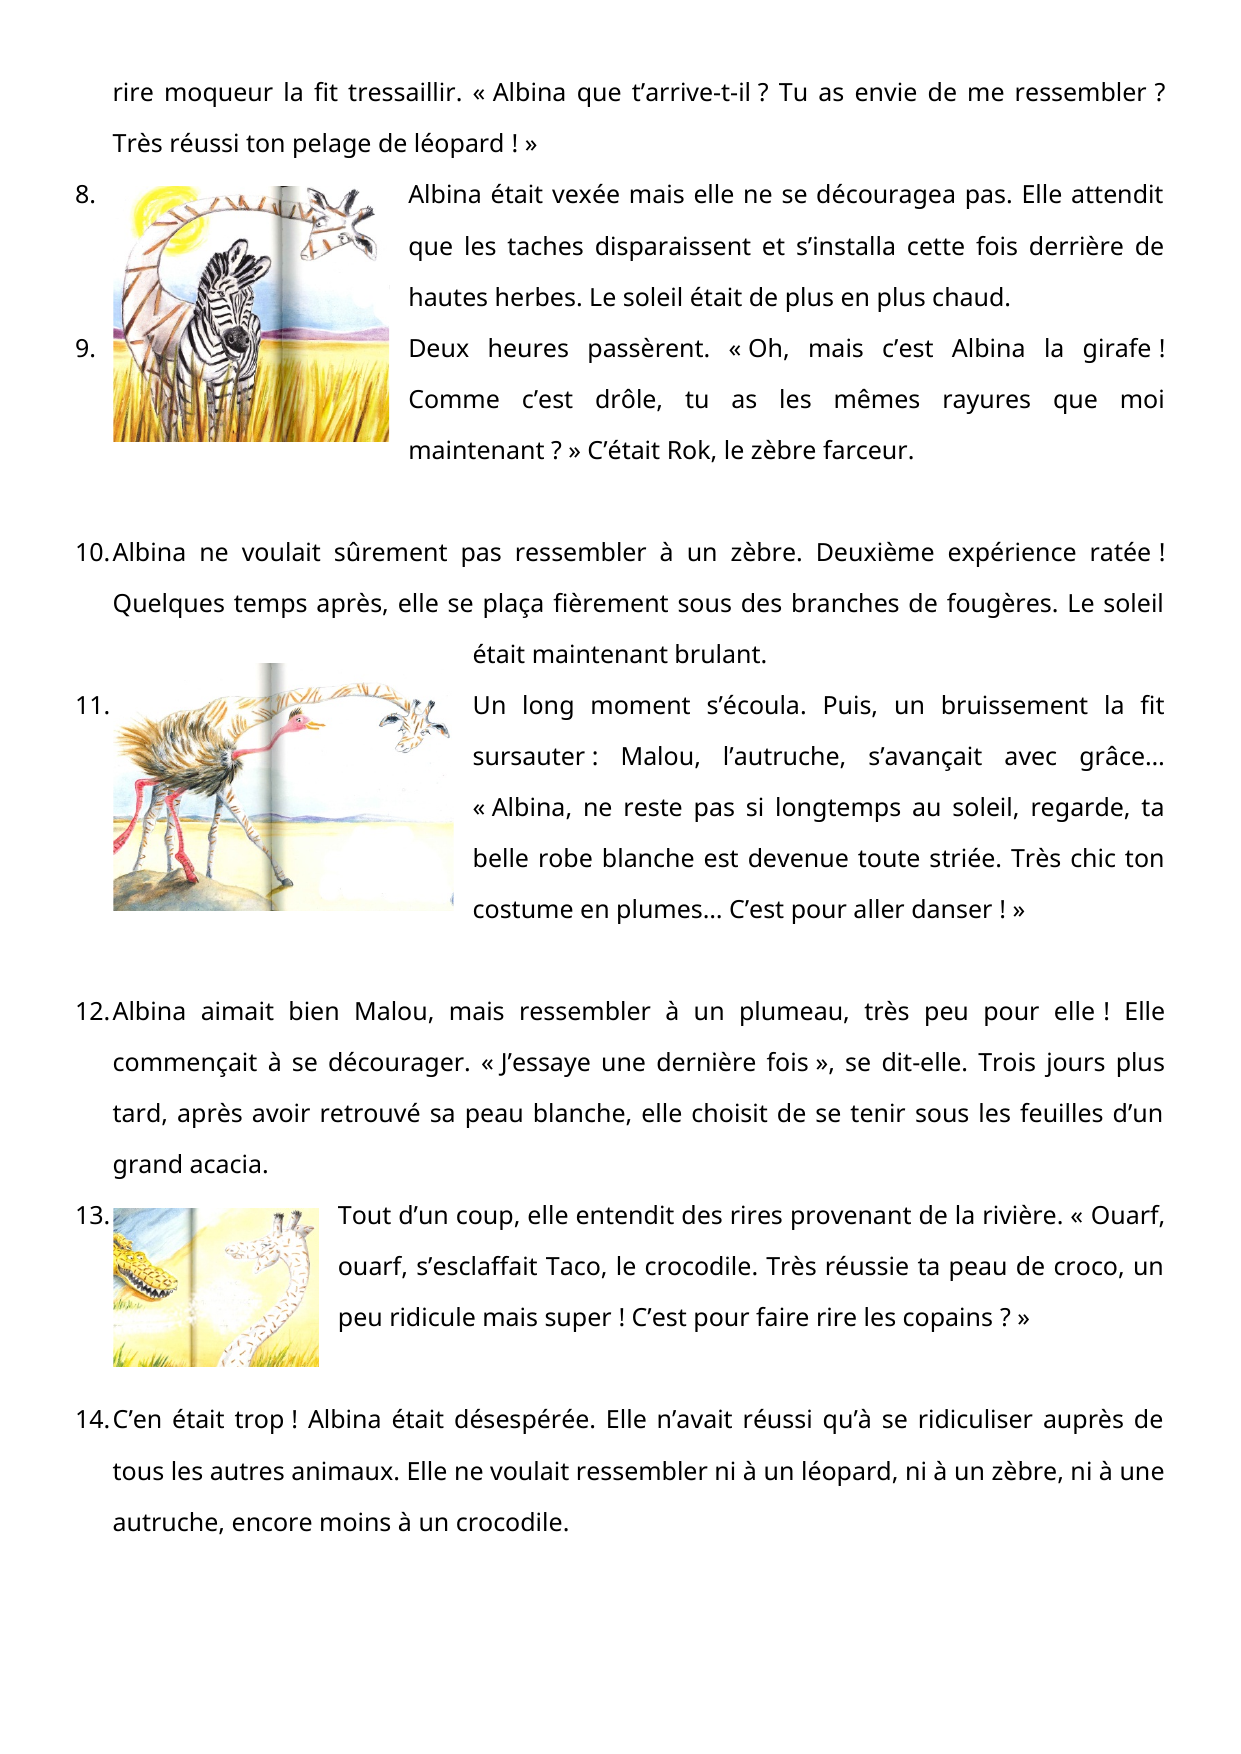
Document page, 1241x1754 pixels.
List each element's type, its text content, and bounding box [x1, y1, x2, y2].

picture [113, 663, 454, 911]
list Albina aimait bien Malou, mais ressembler à un plumeau, très peu pour elle ! Elle commençait à se décourager. « J’essaye une dernière fois », se dit-elle. Trois jours plus tard, après avoir retrouvé sa peau blanche, elle choisit de se tenir sous les feuilles d’un grand acacia. [75, 994, 1165, 1181]
picture [113, 1208, 319, 1367]
list Tout d’un coup, elle entendit des rires provenant de la rivière. « Ouarf, ouarf, s’esclaffait Taco, le crocodile. Très réussie ta peau de croco, un peu ridicule mais super ! C’est pour faire rire les copains ? » [75, 1198, 1165, 1334]
list C’en était trop ! Albina était désespérée. Elle n’avait réussi qu’à se ridiculiser auprès de tous les autres animaux. Elle ne voulait ressembler ni à un léopard, ni à un zèbre, ni à une autruche, encore moins à un crocodile. [75, 1402, 1165, 1538]
list Albina était vexée mais elle ne se découragea pas. Elle attendit que les taches disparaissent et s’installa cette fois derrière de hautes herbes. Le soleil était de plus en plus chaud. [75, 177, 1165, 313]
picture [113, 186, 390, 442]
list Albina ne voulait sûrement pas ressembler à un zèbre. Deuxième expérience ratée ! Quelques temps après, elle se plaça fièrement sous des branches de fougères. Le soleil était maintenant brulant. [75, 534, 1165, 671]
list Deux heures passèrent. « Oh, mais c’est Albina la girafe ! Comme c’est drôle, tu as les mêmes rayures que moi maintenant ? » C’était Rok, le zèbre farceur. [75, 330, 1165, 466]
